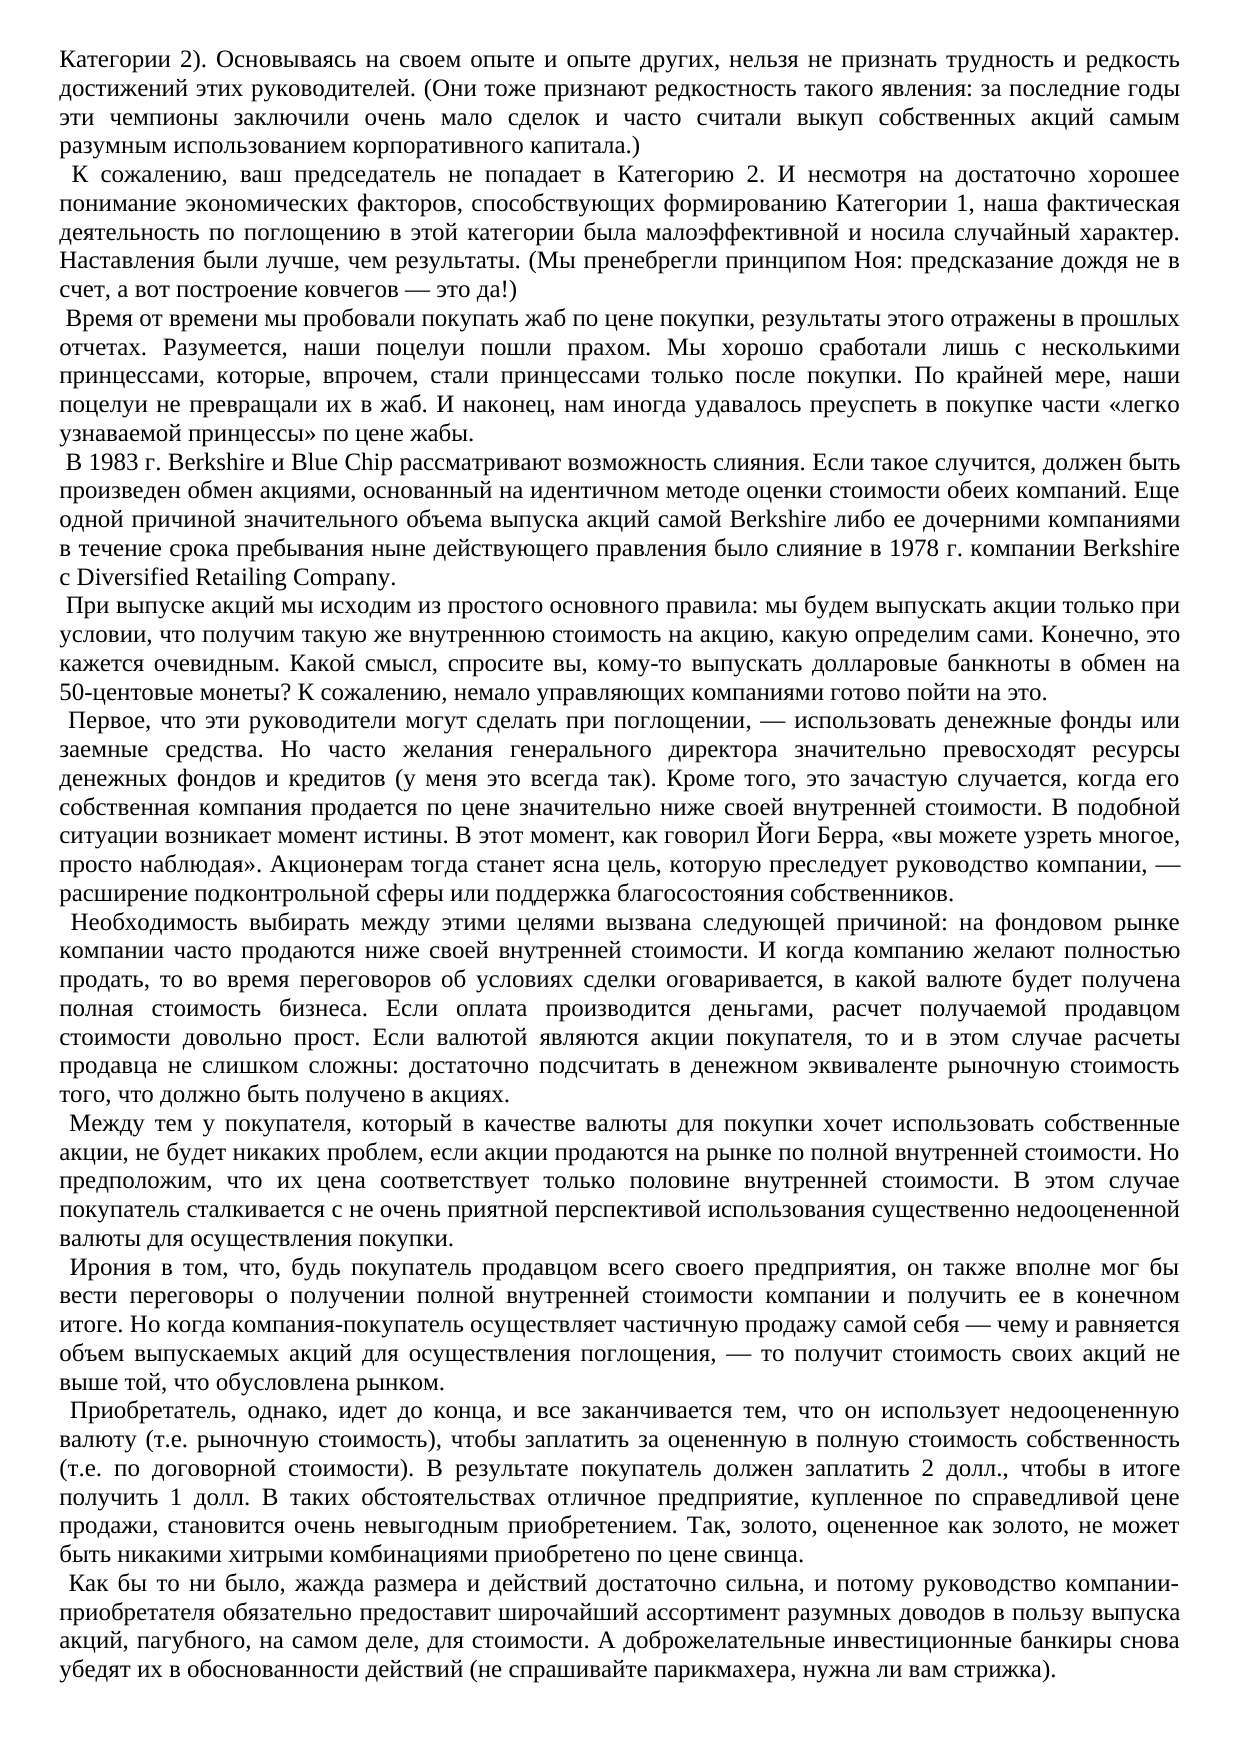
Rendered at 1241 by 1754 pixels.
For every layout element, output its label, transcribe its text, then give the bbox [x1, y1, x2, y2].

text Время от времени мы пробовали покупать жаб по цене покупки, результаты этого отражены в прошлых отчетах. Разумеется, наши поцелуи пошли прахом. Мы хорошо сработали лишь с несколькими принцессами, которые, впрочем, стали принцессами только после покупки. По крайней мере, наши поцелуи не превращали их в жаб. И наконец, нам иногда удавалось преуспеть в покупке части «легко узнаваемой принцессы» по цене жабы. [59, 303, 1181, 447]
text В 1983 г. Berkshire и Blue Chip рассматривают возможность слияния. Если такое случится, должен быть произведен обмен акциями, основанный на идентичном методе оценки стоимости обеих компаний. Еще одной причиной значительного объема выпуска акций самой Berkshire либо ее дочерними компаниями в течение срока пребывания ныне действующего правления было слияние в 1978 г. компании Berkshire с Diversified Retailing Company. [59, 447, 1181, 591]
text Между тем у покупателя, который в качестве валюты для покупки хочет использовать собственные акции, не будет никаких проблем, если акции продаются на рынке по полной внутренней стоимости. Но предположим, что их цена соответствует только половине внутренней стоимости. В этом случае покупатель сталкивается с не очень приятной перспективой использования существенно недооцененной валюты для осуществления покупки. [59, 1108, 1181, 1252]
text К сожалению, ваш председатель не попадает в Категорию 2. И несмотря на достаточно хорошее понимание экономических факторов, способствующих формированию Категории 1, наша фактическая деятельность по поглощению в этой категории была малоэффективной и носила случайный характер. Наставления были лучше, чем результаты. (Мы пренебрегли принципом Ноя: предсказание дождя не в счет, а вот построение ковчегов — это да!) [59, 159, 1181, 303]
text Как бы то ни было, жажда размера и действий достаточно сильна, и потому руководство компании-приобретателя обязательно предоставит широчайший ассортимент разумных доводов в пользу выпуска акций, пагубного, на самом деле, для стоимости. А доброжелательные инвестиционные банкиры снова убедят их в обоснованности действий (не спрашивайте парикмахера, нужна ли вам стрижка). [59, 1568, 1181, 1683]
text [59, 44, 1181, 159]
text При выпуске акций мы исходим из простого основного правила: мы будем выпускать акции только при условии, что получим такую же внутреннюю стоимость на акцию, какую определим сами. Конечно, это кажется очевидным. Какой смысл, спросите вы, кому-то выпускать долларовые банкноты в обмен на 50-центовые монеты? К сожалению, немало управляющих компаниями готово пойти на это. [59, 591, 1181, 706]
text Ирония в том, что, будь покупатель продавцом всего своего предприятия, он также вполне мог бы вести переговоры о получении полной внутренней стоимости компании и получить ее в конечном итоге. Но когда компания-покупатель осуществляет частичную продажу самой себя — чему и равняется объем выпускаемых акций для осуществления поглощения, — то получит стоимость своих акций не выше той, что обусловлена рынком. [59, 1252, 1181, 1396]
text Приобретатель, однако, идет до конца, и все заканчивается тем, что он использует недооцененную валюту (т.е. рыночную стоимость), чтобы заплатить за оцененную в полную стоимость собственность (т.е. по договорной стоимости). В результате покупатель должен заплатить 2 долл., чтобы в итоге получить 1 долл. В таких обстоятельствах отличное предприятие, купленное по справедливой цене продажи, становится очень невыгодным приобретением. Так, золото, оцененное как золото, не может быть никакими хитрыми комбинациями приобретено по цене свинца. [59, 1396, 1181, 1568]
text Первое, что эти руководители могут сделать при поглощении, — использовать денежные фонды или заемные средства. Но часто желания генерального директора значительно превосходят ресурсы денежных фондов и кредитов (у меня это всегда так). Кроме того, это зачастую случается, когда его собственная компания продается по цене значительно ниже своей внутренней стоимости. В подобной ситуации возникает момент истины. В этот момент, как говорил Йоги Берра, «вы можете узреть многое, просто наблюдая». Акционерам тогда станет ясна цель, которую преследует руководство компании, — расширение подконтрольной сферы или поддержка благосостояния собственников. [59, 706, 1181, 907]
text Необходимость выбирать между этими целями вызвана следующей причиной: на фондовом рынке компании часто продаются ниже своей внутренней стоимости. И когда компанию желают полностью продать, то во время переговоров об условиях сделки оговаривается, в какой валюте будет получена полная стоимость бизнеса. Если оплата производится деньгами, расчет получаемой продавцом стоимости довольно прост. Если валютой являются акции покупателя, то и в этом случае расчеты продавца не слишком сложны: достаточно подсчитать в денежном эквиваленте рыночную стоимость того, что должно быть получено в акциях. [59, 907, 1181, 1108]
